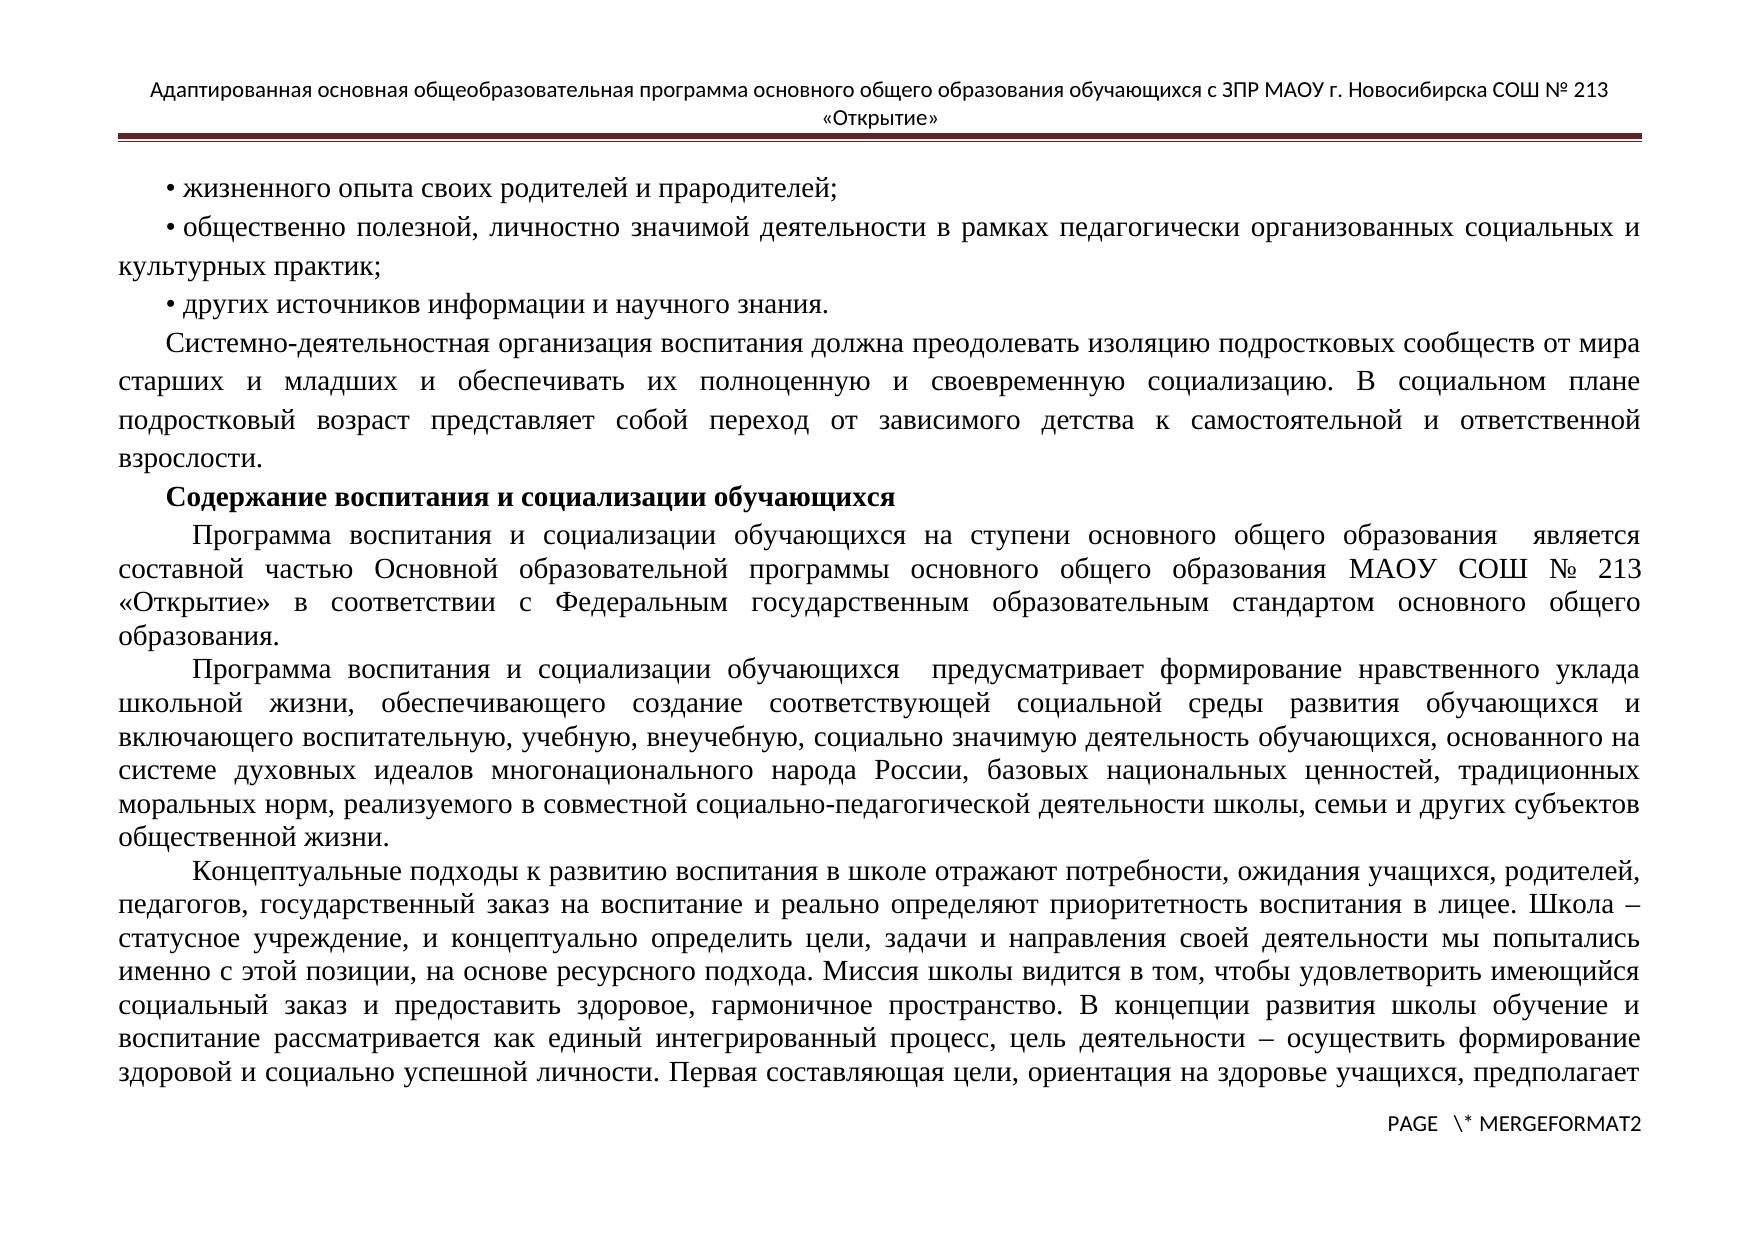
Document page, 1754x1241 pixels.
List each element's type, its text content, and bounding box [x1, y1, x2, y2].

text Программа воспитания и социализации обучающихся предусматривает формирование нравственного уклада школьной жизни, обеспечивающего создание соответствующей социальной среды развития обучающихся и включающего воспитательную, учебную, внеучебную, социально значимую деятельность обучающихся, основанного на системе духовных идеалов многонационального народа России, базовых национальных ценностей, традиционных моральных норм, реализуемого в совместной социально-педагогической деятельности школы, семьи и других субъектов общественной жизни. [118, 652, 1642, 853]
text Содержание воспитания и социализации обучающихся [118, 479, 1642, 512]
text • других источников информации и научного знания. [118, 286, 1642, 320]
text • общественно полезной, личностно значимой деятельности в рамках педагогически организованных социальных и культурных практик; [118, 209, 1642, 281]
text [118, 853, 1642, 1088]
text • жизненного опыта своих родителей и прародителей; [118, 171, 1642, 204]
text Системно-деятельностная организация воспитания должна преодолевать изоляцию подростковых сообществ от мира старших и младших и обеспечивать их полноценную и своевременную социализацию. В социальном плане подростковый возраст представляет собой переход от зависимого детства к самостоятельной и ответственной взрослости. [118, 325, 1642, 474]
text Программа воспитания и социализации обучающихся на ступени основного общего образования является составной частью Основной образовательной программы основного общего образования МАОУ СОШ № 213 «Открытие» в соответствии с Федеральным государственным образовательным стандартом основного общего образования. [118, 517, 1642, 652]
